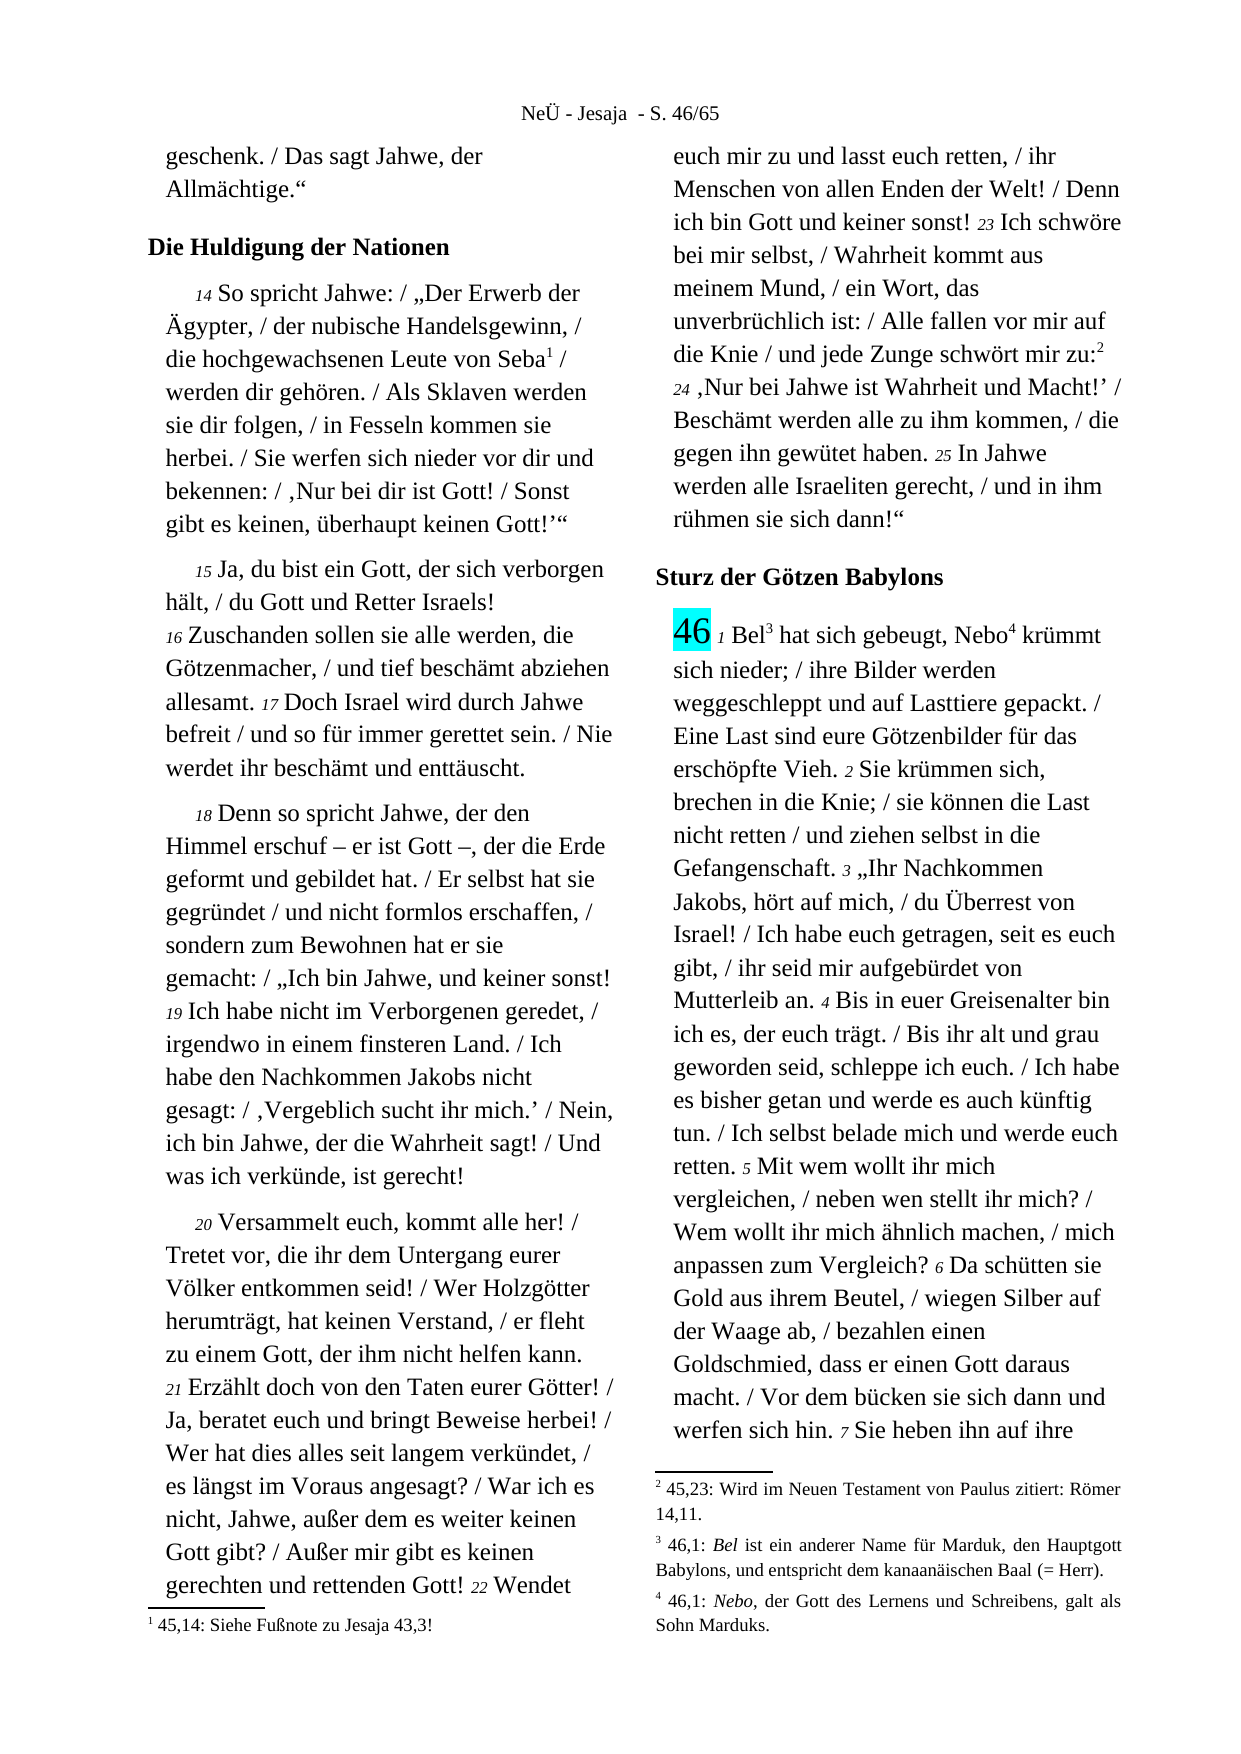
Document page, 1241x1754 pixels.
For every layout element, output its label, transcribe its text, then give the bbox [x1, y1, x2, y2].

text 20 Versammelt euch, kommt alle her! / Tretet vor, die ihr dem Untergang eurer Völker entkommen seid! / Wer Holzgötter herumträgt, hat keinen Verstand, / er fleht zu einem Gott, der ihm nicht helfen kann. 21 Erzählt doch von den Taten eurer Götter! / Ja, beratet euch und bringt Beweise herbei! / Wer hat dies alles seit langem verkündet, / es längst im Voraus angesagt? / War ich es nicht, Jahwe, außer dem es weiter keinen Gott gibt? / Außer mir gibt es keinen gerechten und rettenden Gott! 22 Wendet euch mir zu und lasst euch retten, / ihr Menschen von allen Enden der Welt! / Denn ich bin Gott und keiner sonst! 23 Ich schwöre bei mir selbst, / Wahrheit kommt aus meinem Mund, / ein Wort, das unverbrüchlich ist: / Alle fallen vor mir auf die Knie / und jede Zunge schwört mir zu: 24 ‚Nur bei Jahwe ist Wahrheit und Macht!’ / Beschämt werden alle zu ihm kommen, / die gegen ihn gewütet haben. 25 In Jahwe werden alle Israeliten gerecht, / und in ihm rühmen sie sich dann!“ [165, 1207, 614, 1599]
text 18 Denn so spricht Jahwe, der den Himmel erschuf – er ist Gott –, der die Erde geformt und gebildet hat. / Er selbst hat sie gegründet / und nicht formlos erschaffen, / sondern zum Bewohnen hat er sie gemacht: / „Ich bin Jahwe, und keiner sonst! 19 Ich habe nicht im Verborgenen geredet, / irgendwo in einem finsteren Land. / Ich habe den Nachkommen Jakobs nicht gesagt: / ‚Vergeblich sucht ihr mich.’ / Nein, ich bin Jahwe, der die Wahrheit sagt! / Und was ich verkünde, ist gerecht! [165, 798, 614, 1190]
text Sturz der Götzen Babylons [655, 562, 1122, 591]
text 15 Ja, du bist ein Gott, der sich verborgen hält, / du Gott und Retter Israels! 16 Zuschanden sollen sie alle werden, die Götzenmacher, / und tief beschämt abziehen allesamt. 17 Doch Israel wird durch Jahwe befreit / und so für immer gerettet sein. / Nie werdet ihr beschämt und enttäuscht. [165, 554, 614, 781]
text Die Huldigung der Nationen [148, 232, 614, 261]
text 14 So spricht Jahwe: / „Der Erwerb der Ägypter, / der nubische Handelsgewinn, / die hochgewachsenen Leute von Seba / werden dir gehören. / Als Sklaven werden sie dir folgen, / in Fesseln kommen sie herbei. / Sie werfen sich nieder vor dir und bekennen: / ‚Nur bei dir ist Gott! / Sonst gibt es keinen, überhaupt keinen Gott!’“ [165, 278, 614, 538]
text 20 Versammelt euch, kommt alle her! / Tretet vor, die ihr dem Untergang eurer Völker entkommen seid! / Wer Holzgötter herumträgt, hat keinen Verstand, / er fleht zu einem Gott, der ihm nicht helfen kann. 21 Erzählt doch von den Taten eurer Götter! / Ja, beratet euch und bringt Beweise herbei! / Wer hat dies alles seit langem verkündet, / es längst im Voraus angesagt? / War ich es nicht, Jahwe, außer dem es weiter keinen Gott gibt? / Außer mir gibt es keinen gerechten und rettenden Gott! 22 Wendet euch mir zu und lasst euch retten, / ihr Menschen von allen Enden der Welt! / Denn ich bin Gott und keiner sonst! 23 Ich schwöre bei mir selbst, / Wahrheit kommt aus meinem Mund, / ein Wort, das unverbrüchlich ist: / Alle fallen vor mir auf die Knie / und jede Zunge schwört mir zu: 24 ‚Nur bei Jahwe ist Wahrheit und Macht!’ / Beschämt werden alle zu ihm kommen, / die gegen ihn gewütet haben. 25 In Jahwe werden alle Israeliten gerecht, / und in ihm rühmen sie sich dann!“ [673, 141, 1122, 533]
